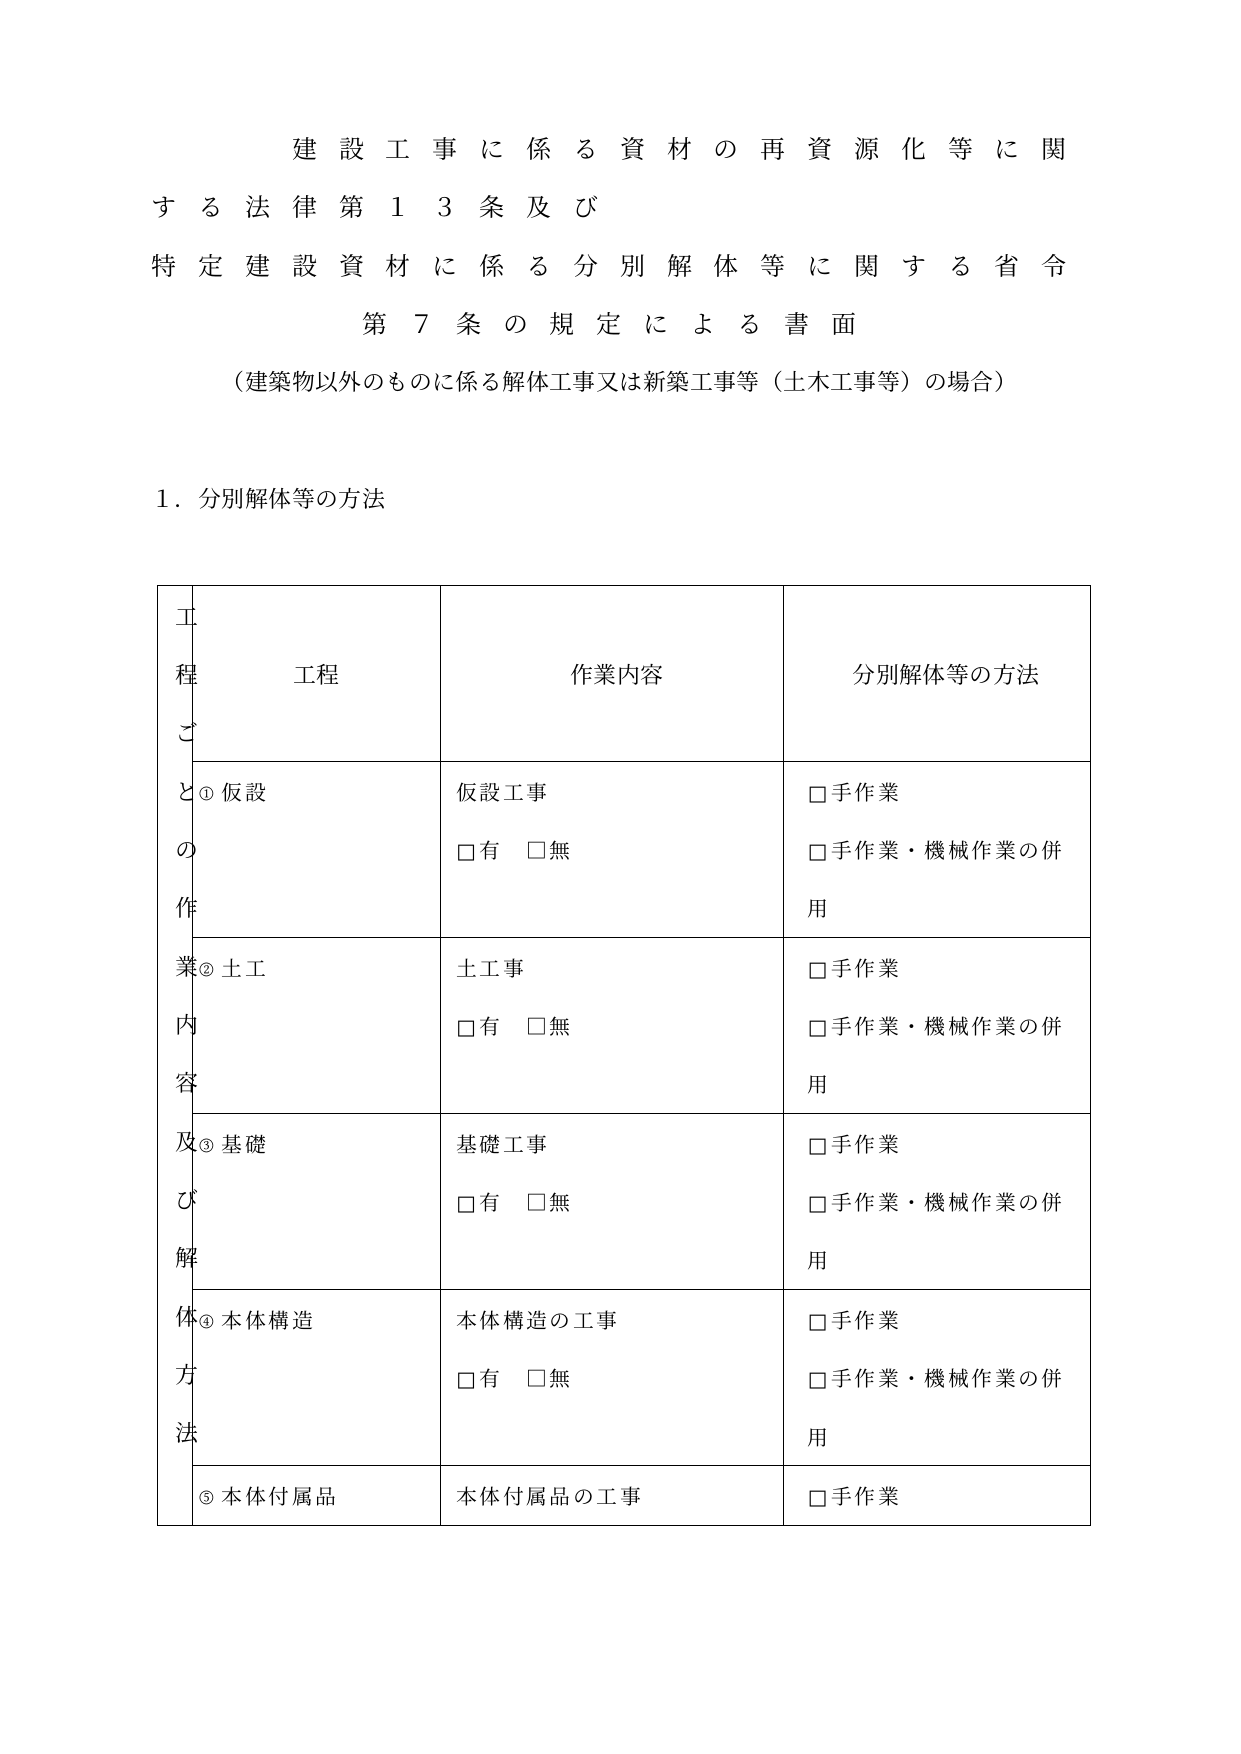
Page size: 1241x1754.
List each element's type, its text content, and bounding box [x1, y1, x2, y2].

table_header 工程 [193, 586, 440, 761]
table_cell 本体付属品の工事 □有 □無 [441, 1466, 783, 1524]
table_cell 仮設工事 □有 □無 [441, 762, 783, 937]
table_header 作業内容 [441, 586, 783, 761]
table_cell ④本体構造 [193, 1290, 440, 1465]
table_cell 本体構造の工事 □有 □無 [441, 1290, 783, 1465]
table_cell □手作業 □手作業・機械作業の併用 [784, 1114, 1090, 1289]
table_cell □手作業 □手作業・機械作業の併用 [784, 938, 1090, 1113]
text （建築物以外のものに係る解体工事又は新築工事等（土木工事等）の場合） [151, 352, 1089, 410]
table_cell ⑤本体付属品 [193, 1466, 440, 1524]
table_cell □手作業 □手作業・機械作業の併用 [784, 762, 1090, 937]
table_cell ①仮設 [193, 762, 440, 937]
text 建設工事に係る資材の再資源化等に関する法律第１３条及び [151, 118, 1089, 235]
table_cell 基礎工事 □有 □無 [441, 1114, 783, 1289]
table_cell □手作業 □手作業・機械作業の併用 [784, 1290, 1090, 1465]
table_cell 土工事 □有 □無 [441, 938, 783, 1113]
table_header 工 程ごとの作業内容及び解体方法 [158, 586, 192, 1524]
table_cell ②土工 [193, 938, 440, 1113]
text １．分別解体等の方法 [151, 468, 1089, 527]
table_header 分別解体等の方法 [784, 586, 1090, 761]
table_cell □手作業 □手作業・機械作業の併用 [784, 1466, 1090, 1524]
text 特定建設資材に係る分別解体等に関する省令第７条の規定による書面 [151, 235, 1089, 352]
table_cell ③基礎 [193, 1114, 440, 1289]
